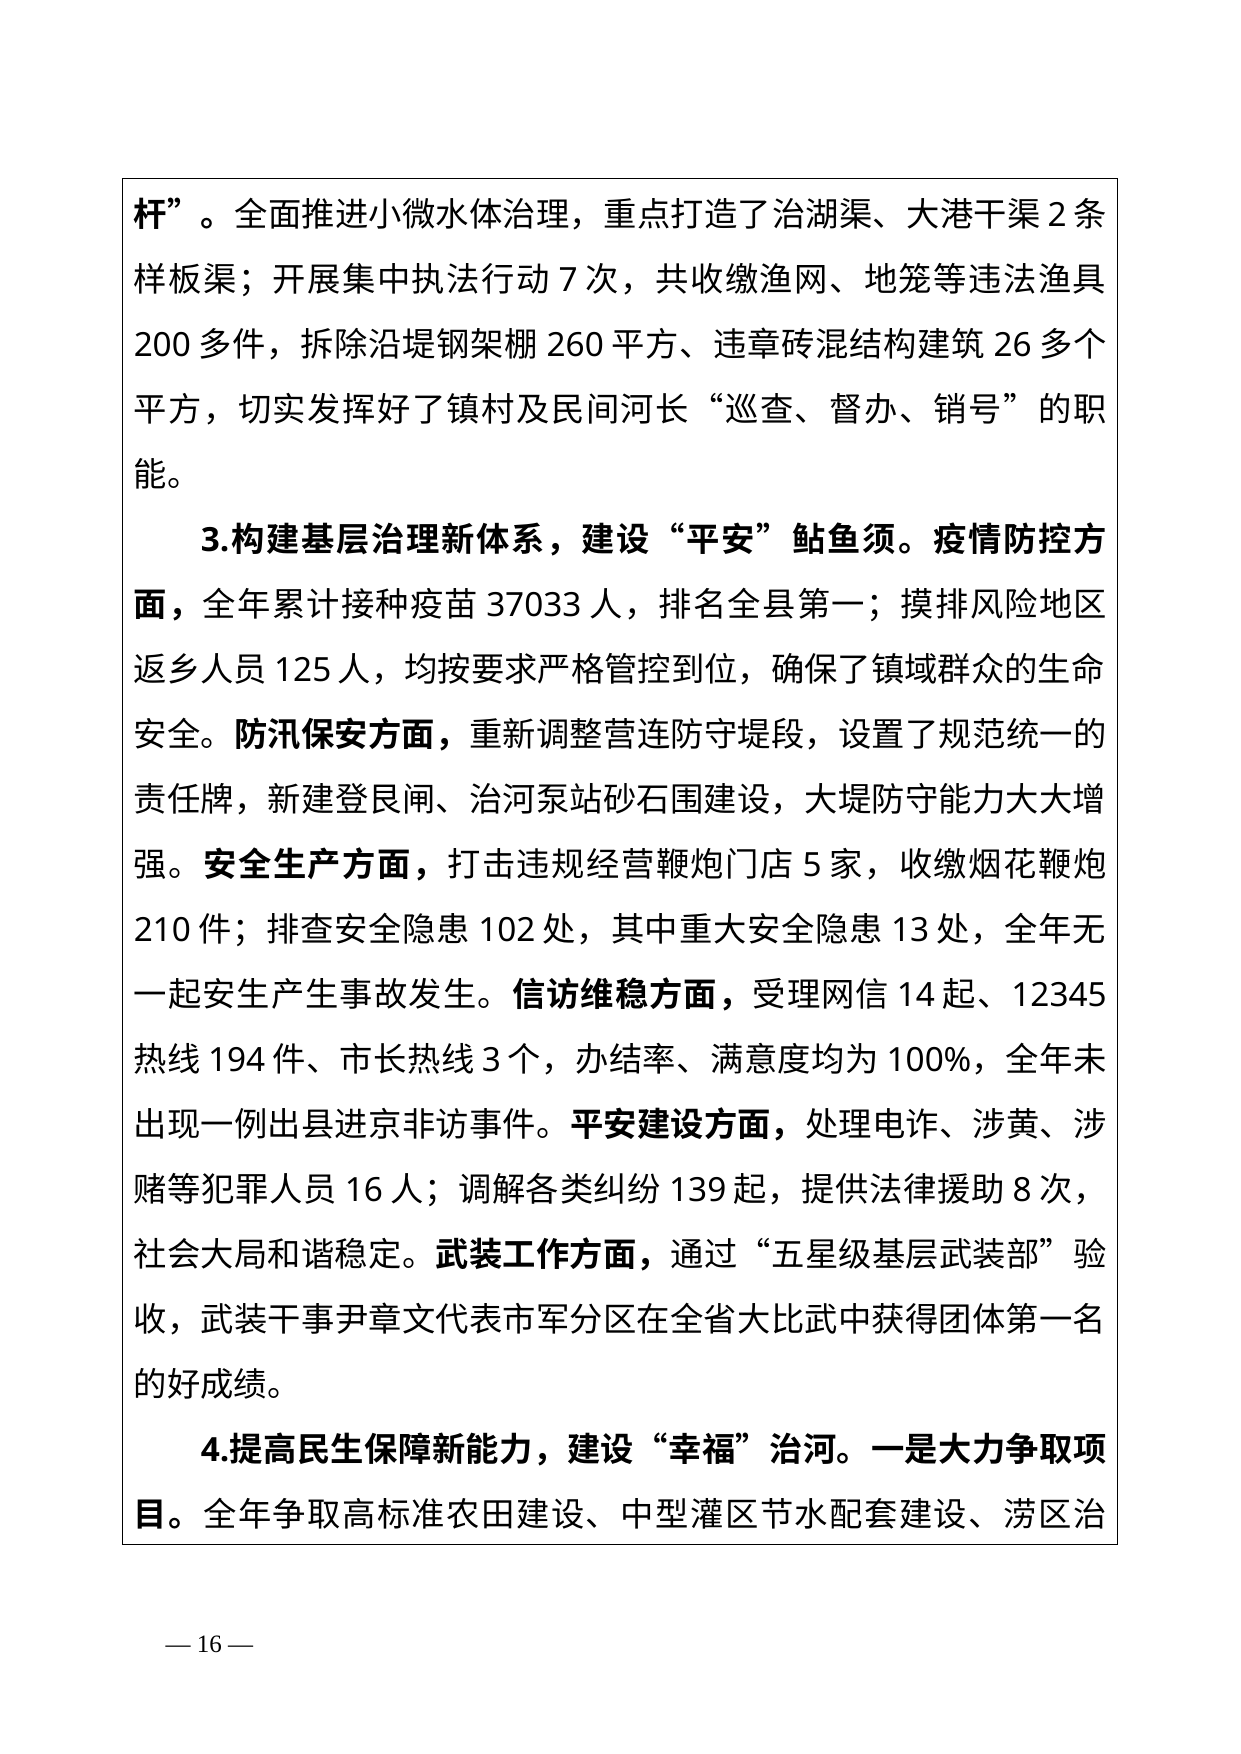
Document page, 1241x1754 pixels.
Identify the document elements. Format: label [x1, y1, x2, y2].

table_header [123, 179, 1117, 1544]
